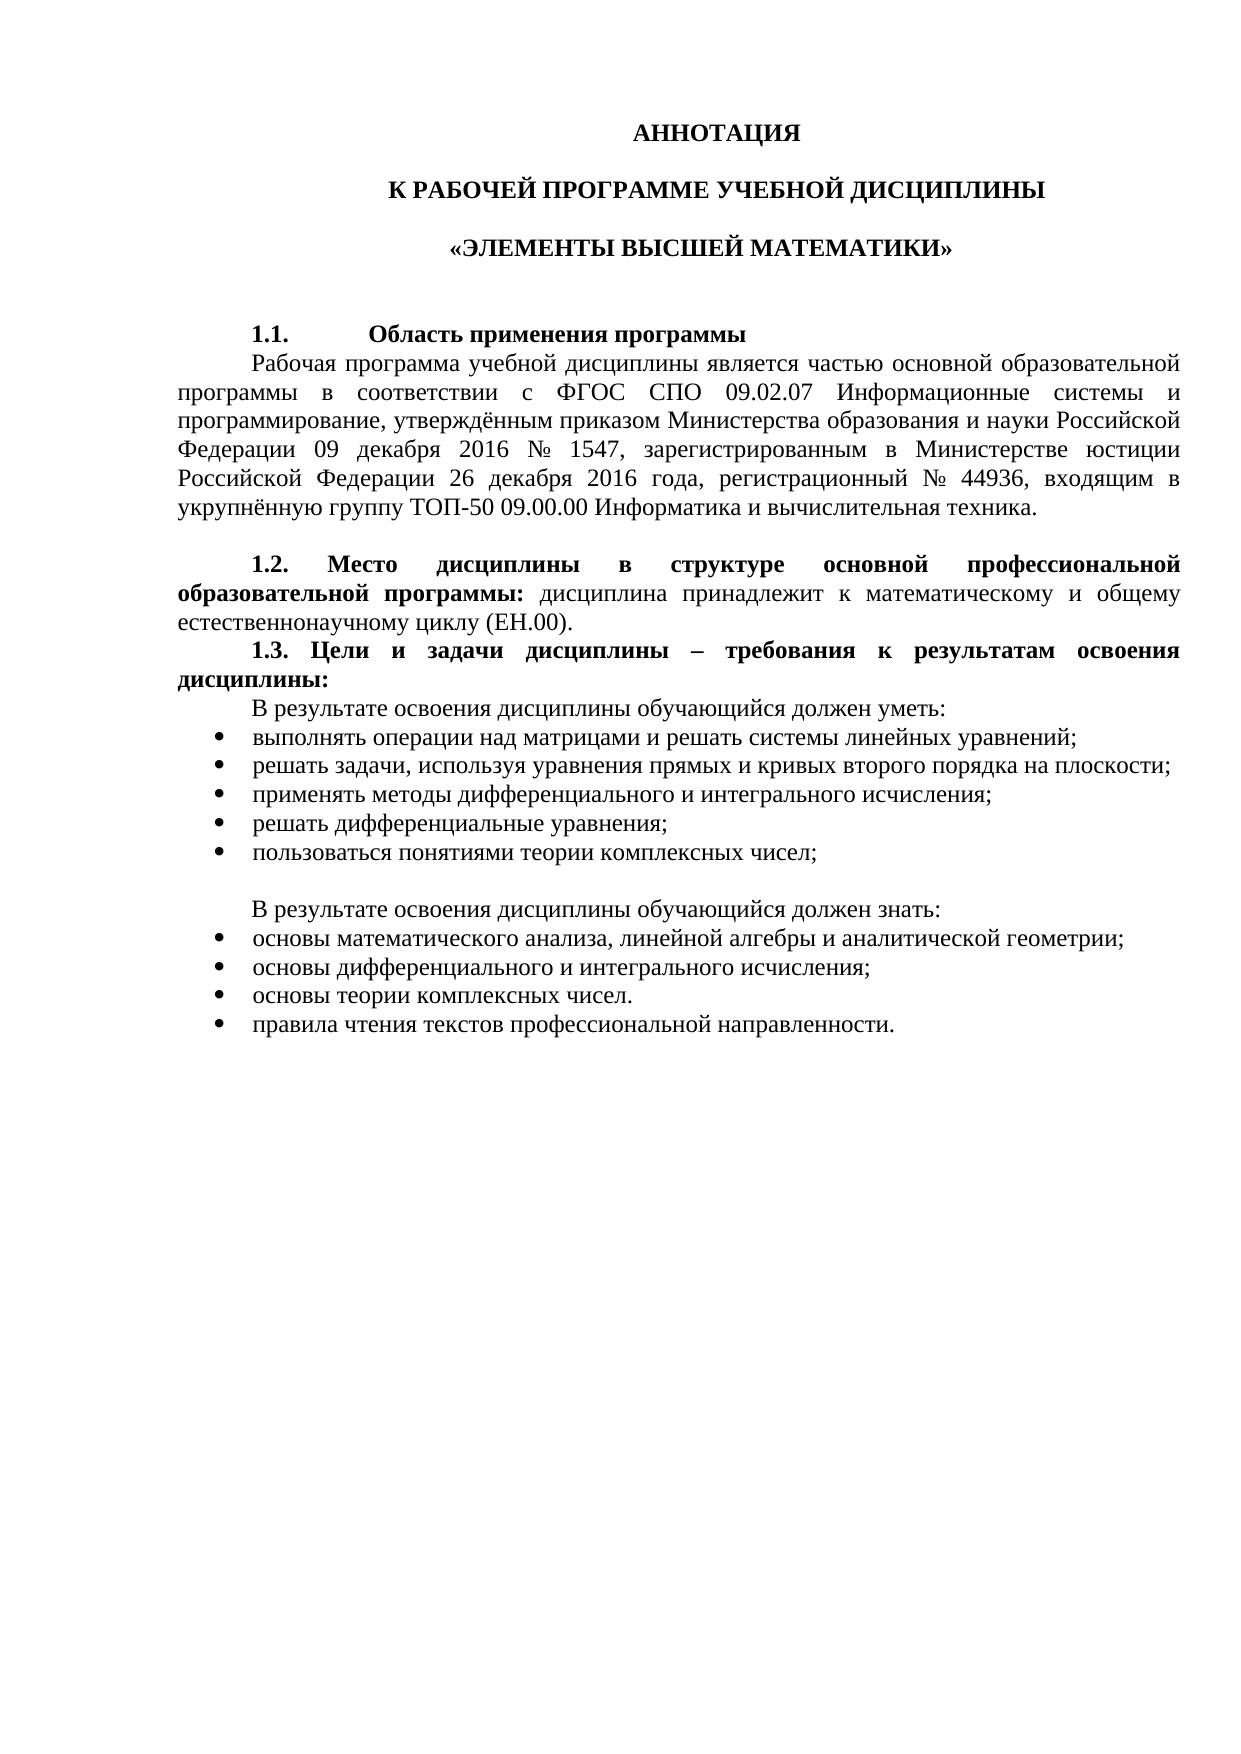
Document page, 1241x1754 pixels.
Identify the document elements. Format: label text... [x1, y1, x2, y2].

list основы дифференциального и интегрального исчисления; [215, 952, 1181, 981]
list Область применения программы [177, 319, 1181, 348]
list основы математического анализа, линейной алгебры и аналитической геометрии; [215, 923, 1181, 952]
list пользоваться понятиями теории комплексных чисел; [215, 837, 1181, 866]
text Рабочая программа учебной дисциплины является частью основной образовательной программы в соответствии с ФГОС СПО 09.02.07 Информационные системы и программирование, утверждённым приказом Министерства образования и науки Российской Федерации 09 декабря 2016 № 1547, зарегистрированным в Министерстве юстиции Российской Федерации 26 декабря 2016 года, регистрационный № 44936, входящим в укрупнённую группу ТОП-50 09.00.00 Информатика и вычислительная техника. [177, 348, 1181, 521]
text В результате освоения дисциплины обучающийся должен уметь: [177, 693, 1181, 722]
list «ЭЛЕМЕНТЫ ВЫСШЕЙ МАТЕМАТИКИ» [221, 233, 1181, 262]
text 1.3. Цели и задачи дисциплины – требования к результатам освоения дисциплины: [177, 636, 1181, 693]
list правила чтения текстов профессиональной направленности. [215, 1009, 1181, 1038]
list основы теории комплексных чисел. [215, 981, 1181, 1009]
list К РАБОЧЕЙ ПРОГРАММЕ УЧЕБНОЙ ДИСЦИПЛИНЫ [252, 176, 1181, 204]
list выполнять операции над матрицами и решать системы линейных уравнений; [215, 722, 1181, 751]
text 1.2. Место дисциплины в структуре основной профессиональной образовательной программы: дисциплина принадлежит к математическому и общему естественнонаучному циклу (ЕН.00). [177, 549, 1181, 636]
list решать дифференциальные уравнения; [215, 808, 1181, 837]
text В результате освоения дисциплины обучающийся должен знать: [177, 894, 1181, 923]
list решать задачи, используя уравнения прямых и кривых второго порядка на плоскости; [215, 751, 1181, 779]
list применять методы дифференциального и интегрального исчисления; [215, 779, 1181, 808]
list АННОТАЦИЯ [252, 118, 1181, 147]
